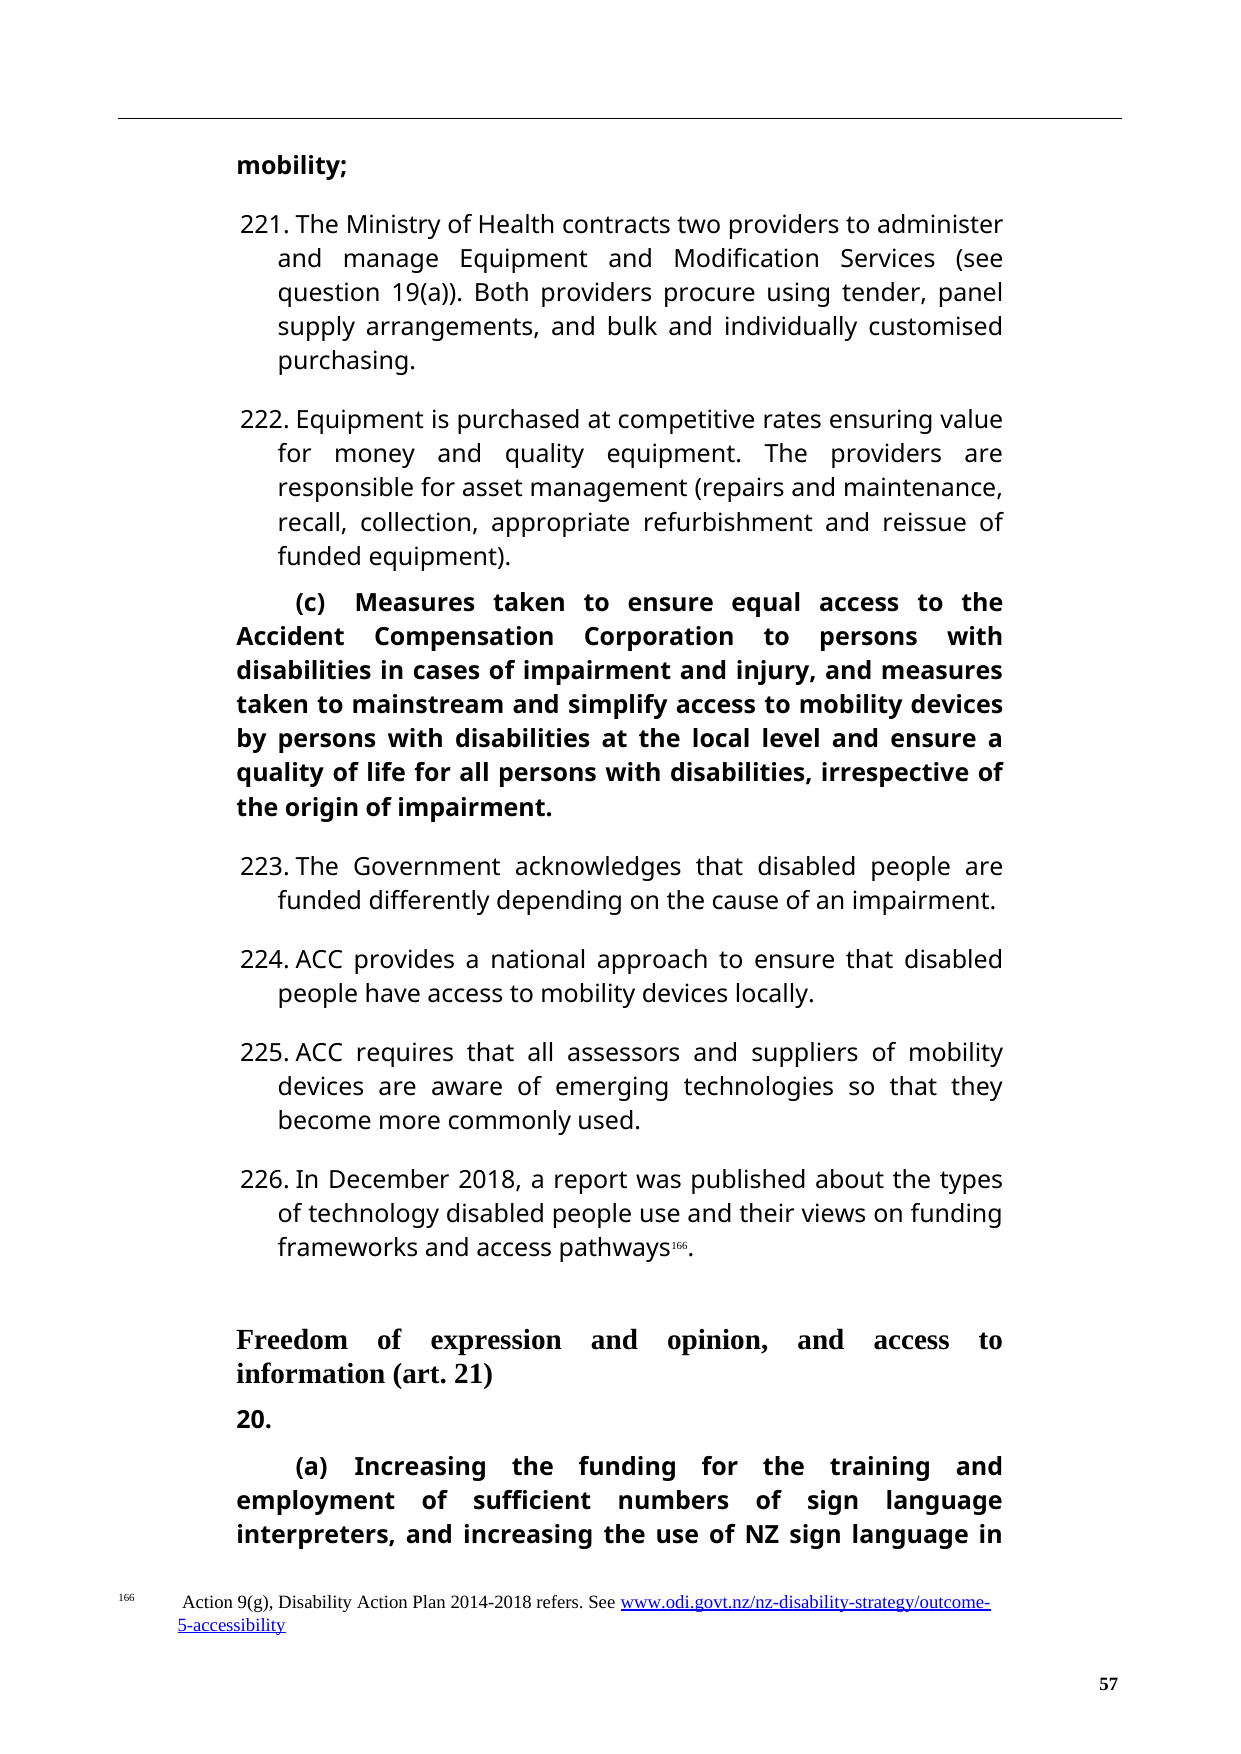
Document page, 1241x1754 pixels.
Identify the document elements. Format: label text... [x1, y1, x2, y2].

text 20. [236, 1402, 1004, 1436]
subtitle In December 2018, a report was published about the types of technology disabled people use and their views on funding frameworks and access pathways. [240, 1162, 1004, 1264]
subtitle The Government acknowledges that disabled people are funded differently depending on the cause of an impairment. [240, 848, 1004, 916]
subtitle ACC provides a national approach to ensure that disabled people have access to mobility devices locally. [240, 941, 1004, 1009]
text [236, 148, 1004, 182]
text Freedom of expression and opinion, and access to information (art. 21) [236, 1322, 1004, 1389]
text (c) Measures taken to ensure equal access to the Accident Compensation Corporation to persons with disabilities in cases of impairment and injury, and measures taken to mainstream and simplify access to mobility devices by persons with disabilities at the local level and ensure a quality of life for all persons with disabilities, irrespective of the origin of impairment. [236, 585, 1004, 823]
subtitle Equipment is purchased at competitive rates ensuring value for money and quality equipment. The providers are responsible for asset management (repairs and maintenance, recall, collection, appropriate refurbishment and reissue of funded equipment). [240, 402, 1004, 572]
subtitle ACC requires that all assessors and suppliers of mobility devices are aware of emerging technologies so that they become more commonly used. [240, 1034, 1004, 1137]
subtitle The Ministry of Health contracts two providers to administer and manage Equipment and Modification Services (see question 19(a)). Both providers procure using tender, panel supply arrangements, and bulk and individually customised purchasing. [240, 207, 1004, 377]
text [236, 1448, 1004, 1551]
